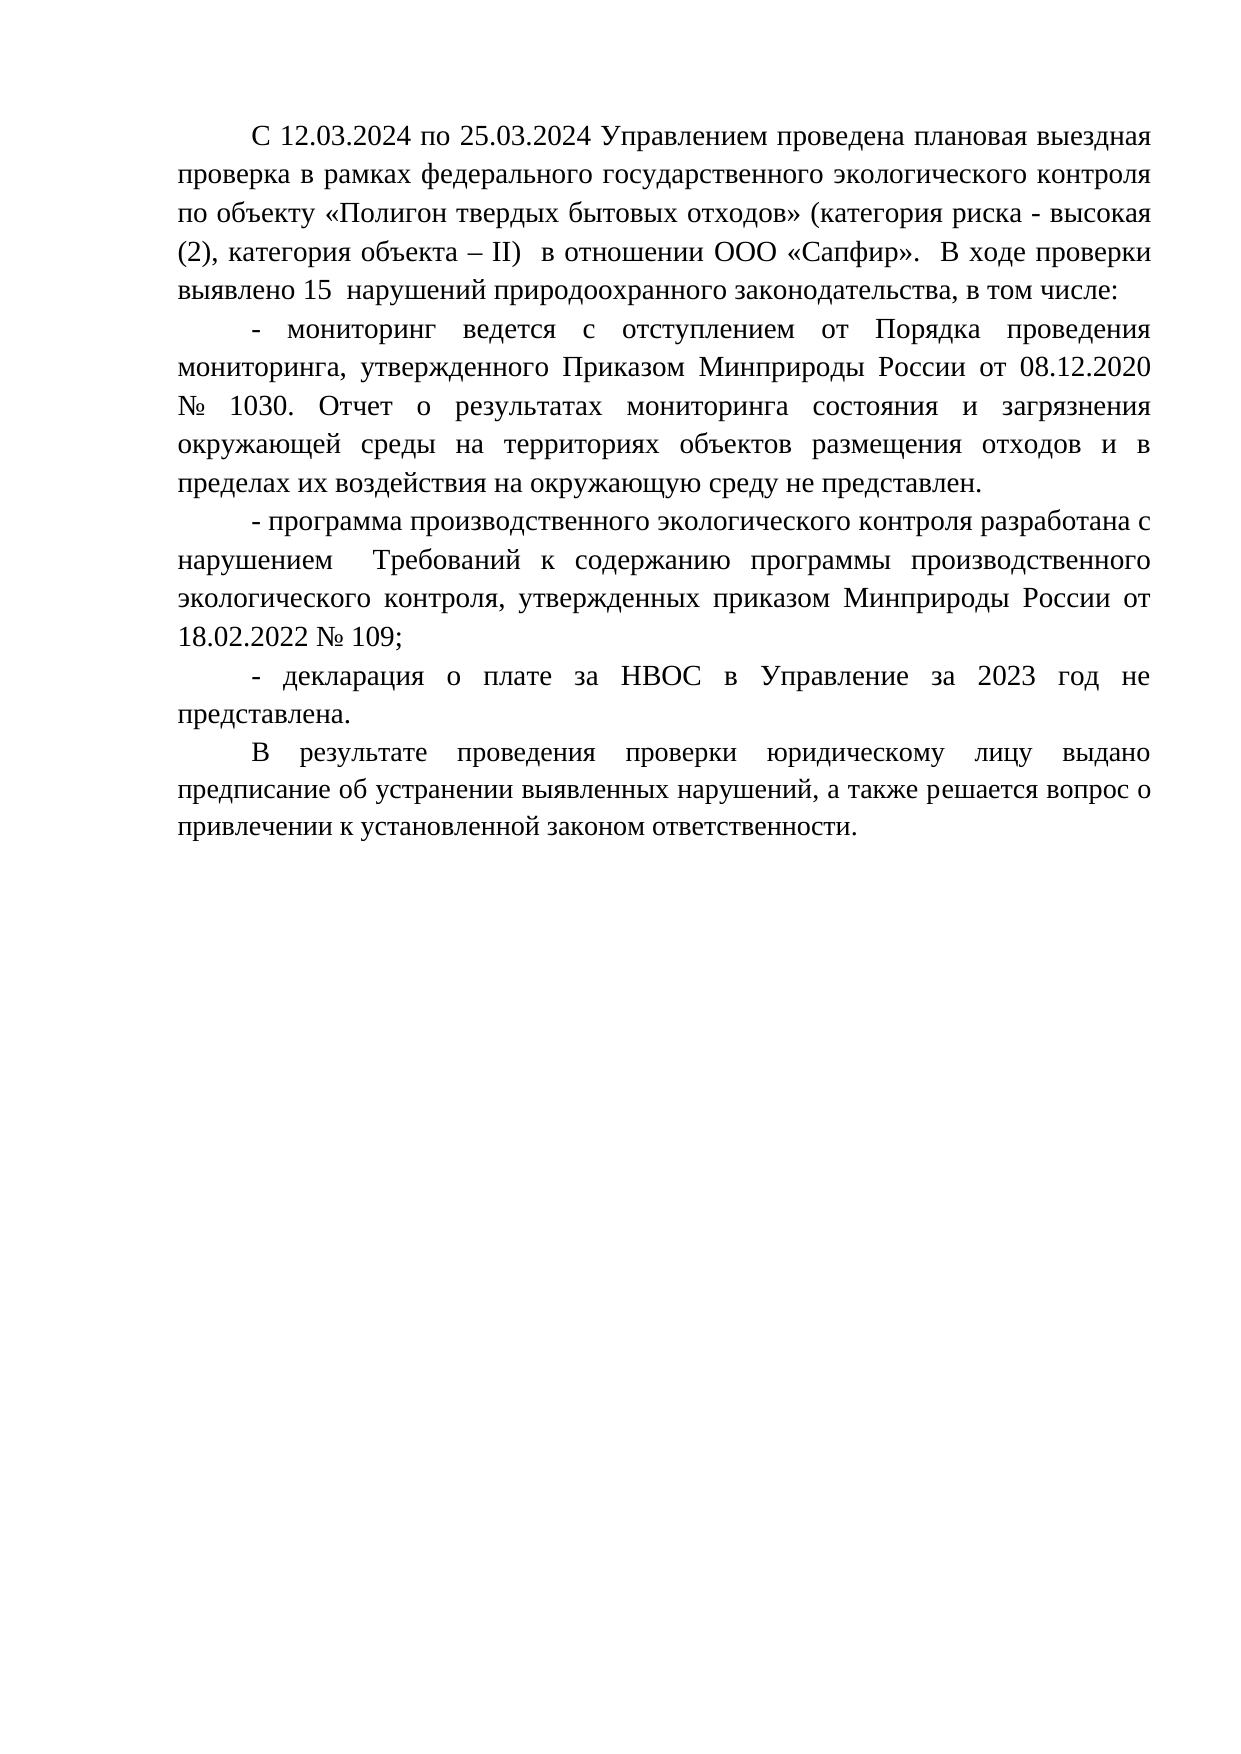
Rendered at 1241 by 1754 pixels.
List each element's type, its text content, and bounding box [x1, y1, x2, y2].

text - мониторинг ведется с отступлением от Порядка проведения мониторинга, утвержденного Приказом Минприроды России от 08.12.2020 № 1030. Отчет о результатах мониторинга состояния и загрязнения окружающей среды на территориях объектов размещения отходов и в пределах их воздействия на окружающую среду не представлен. [177, 311, 1152, 498]
text - программа производственного экологического контроля разработана с нарушением Требований к содержанию программы производственного экологического контроля, утвержденных приказом Минприроды России от 18.02.2022 № 109; [177, 503, 1152, 653]
text - декларация о плате за НВОС в Управление за 2023 год не представлена. [177, 658, 1152, 730]
text В результате проведения проверки юридическому лицу выдано предписание об устранении выявленных нарушений, а также решается вопрос о привлечении к установленной законом ответственности. [177, 735, 1152, 842]
text С 12.03.2024 по 25.03.2024 Управлением проведена плановая выездная проверка в рамках федерального государственного экологического контроля по объекту «Полигон твердых бытовых отходов» (категория риска - высокая (2), категория объекта – II) в отношении ООО «Сапфир». В ходе проверки выявлено 15 нарушений природоохранного законодательства, в том числе: [177, 118, 1152, 306]
